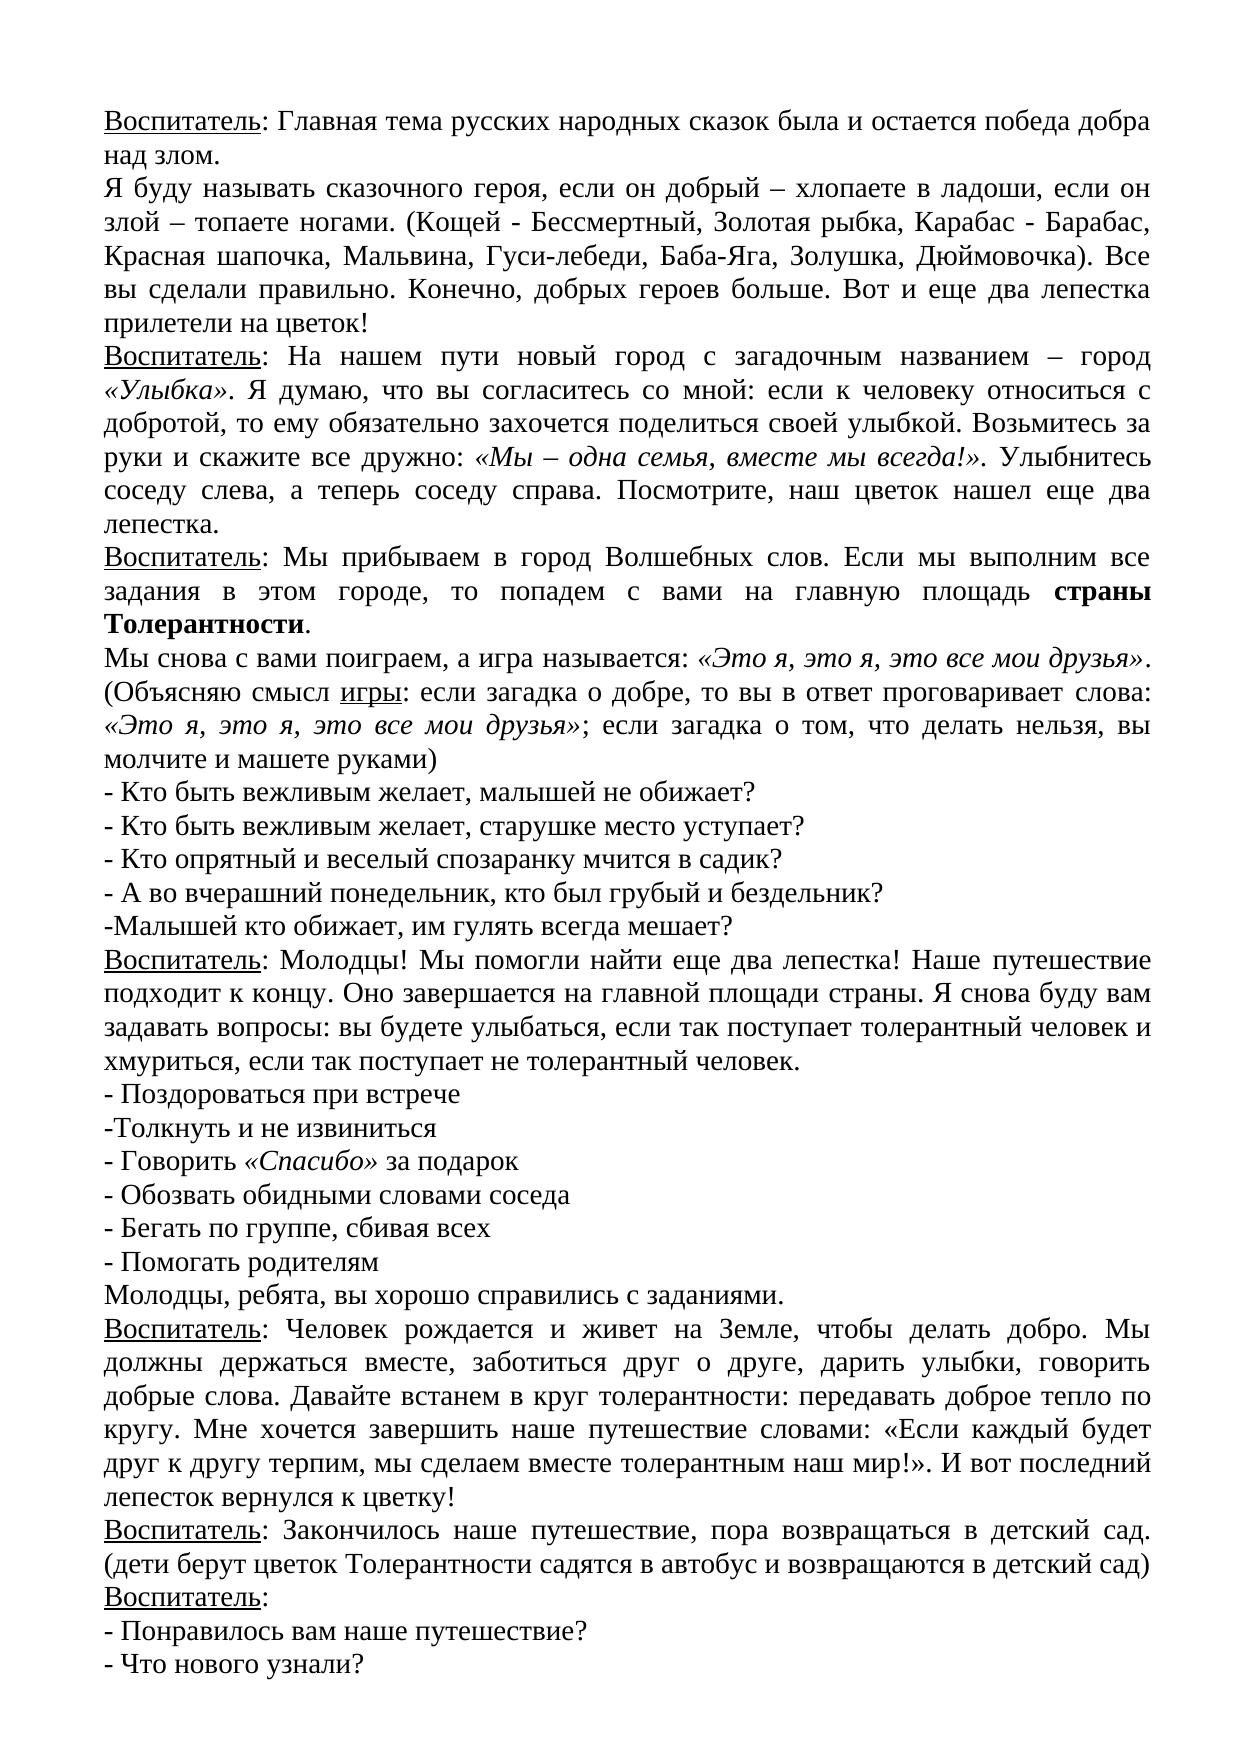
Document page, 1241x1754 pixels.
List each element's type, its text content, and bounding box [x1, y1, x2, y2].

text - Обозвать обидными словами соседа [103, 1177, 1152, 1210]
text Воспитатель: Человек рождается и живет на Земле, чтобы делать добро. Мы должны держаться вместе, заботиться друг о друге, дарить улыбки, говорить добрые слова. Давайте встанем в круг толерантности: передавать доброе тепло по кругу. Мне хочется завершить наше путешествие словами: «Если каждый будет друг к другу терпим, мы сделаем вместе толерантным наш мир!». И вот последний лепесток вернулся к цветку! [103, 1311, 1152, 1512]
text - Говорить «Спасибо» за подарок [103, 1143, 1152, 1177]
text Мы снова с вами поиграем, а игра называется: «Это я, это я, это все мои друзья». (Объясняю смысл игры: если загадка о добре, то вы в ответ проговаривает слова: «Это я, это я, это все мои друзья»; если загадка о том, что делать нельзя, вы молчите и машете руками) [103, 640, 1152, 774]
text - Понравилось вам наше путешествие? [103, 1613, 1152, 1646]
text - Что нового узнали? [103, 1646, 1152, 1680]
text - Кто быть вежливым желает, старушке место уступает? [103, 808, 1152, 841]
text Воспитатель: Закончилось наше путешествие, пора возвращаться в детский сад. (дети берут цветок Толерантности садятся в автобус и возвращаются в детский сад) [103, 1512, 1152, 1579]
text - Помогать родителям [103, 1244, 1152, 1277]
text - Поздороваться при встрече [103, 1076, 1152, 1110]
text Воспитатель: Главная тема русских народных сказок была и остается победа добра над злом. [103, 103, 1152, 171]
text Воспитатель: Мы прибываем в город Волшебных слов. Если мы выполним все задания в этом городе, то попадем с вами на главную площадь страны Толерантности. [103, 539, 1152, 640]
text - Бегать по группе, сбивая всех [103, 1210, 1152, 1244]
text Воспитатель: На нашем пути новый город с загадочным названием – город «Улыбка». Я думаю, что вы согласитесь со мной: если к человеку относиться с добротой, то ему обязательно захочется поделиться своей улыбкой. Возьмитесь за руки и скажите все дружно: «Мы – одна семья, вместе мы всегда!». Улыбнитесь соседу слева, а теперь соседу справа. Посмотрите, наш цветок нашел еще два лепестка. [103, 338, 1152, 539]
text - Кто опрятный и веселый спозаранку мчится в садик? [103, 841, 1152, 875]
text Я буду называть сказочного героя, если он добрый – хлопаете в ладоши, если он злой – топаете ногами. (Кощей - Бессмертный, Золотая рыбка, Карабас - Барабас, Красная шапочка, Мальвина, Гуси-лебеди, Баба-Яга, Золушка, Дюймовочка). Все вы сделали правильно. Конечно, добрых героев больше. Вот и еще два лепестка прилетели на цветок! [103, 171, 1152, 338]
text -Толкнуть и не извиниться [103, 1110, 1152, 1143]
text - Кто быть вежливым желает, малышей не обижает? [103, 774, 1152, 808]
text - А во вчерашний понедельник, кто был грубый и бездельник? [103, 875, 1152, 908]
text Воспитатель: Молодцы! Мы помогли найти еще два лепестка! Наше путешествие подходит к концу. Оно завершается на главной площади страны. Я снова буду вам задавать вопросы: вы будете улыбаться, если так поступает толерантный человек и хмуриться, если так поступает не толерантный человек. [103, 942, 1152, 1076]
text Воспитатель: [103, 1579, 1152, 1613]
text Молодцы, ребята, вы хорошо справились с заданиями. [103, 1277, 1152, 1311]
text -Малышей кто обижает, им гулять всегда мешает? [103, 908, 1152, 942]
